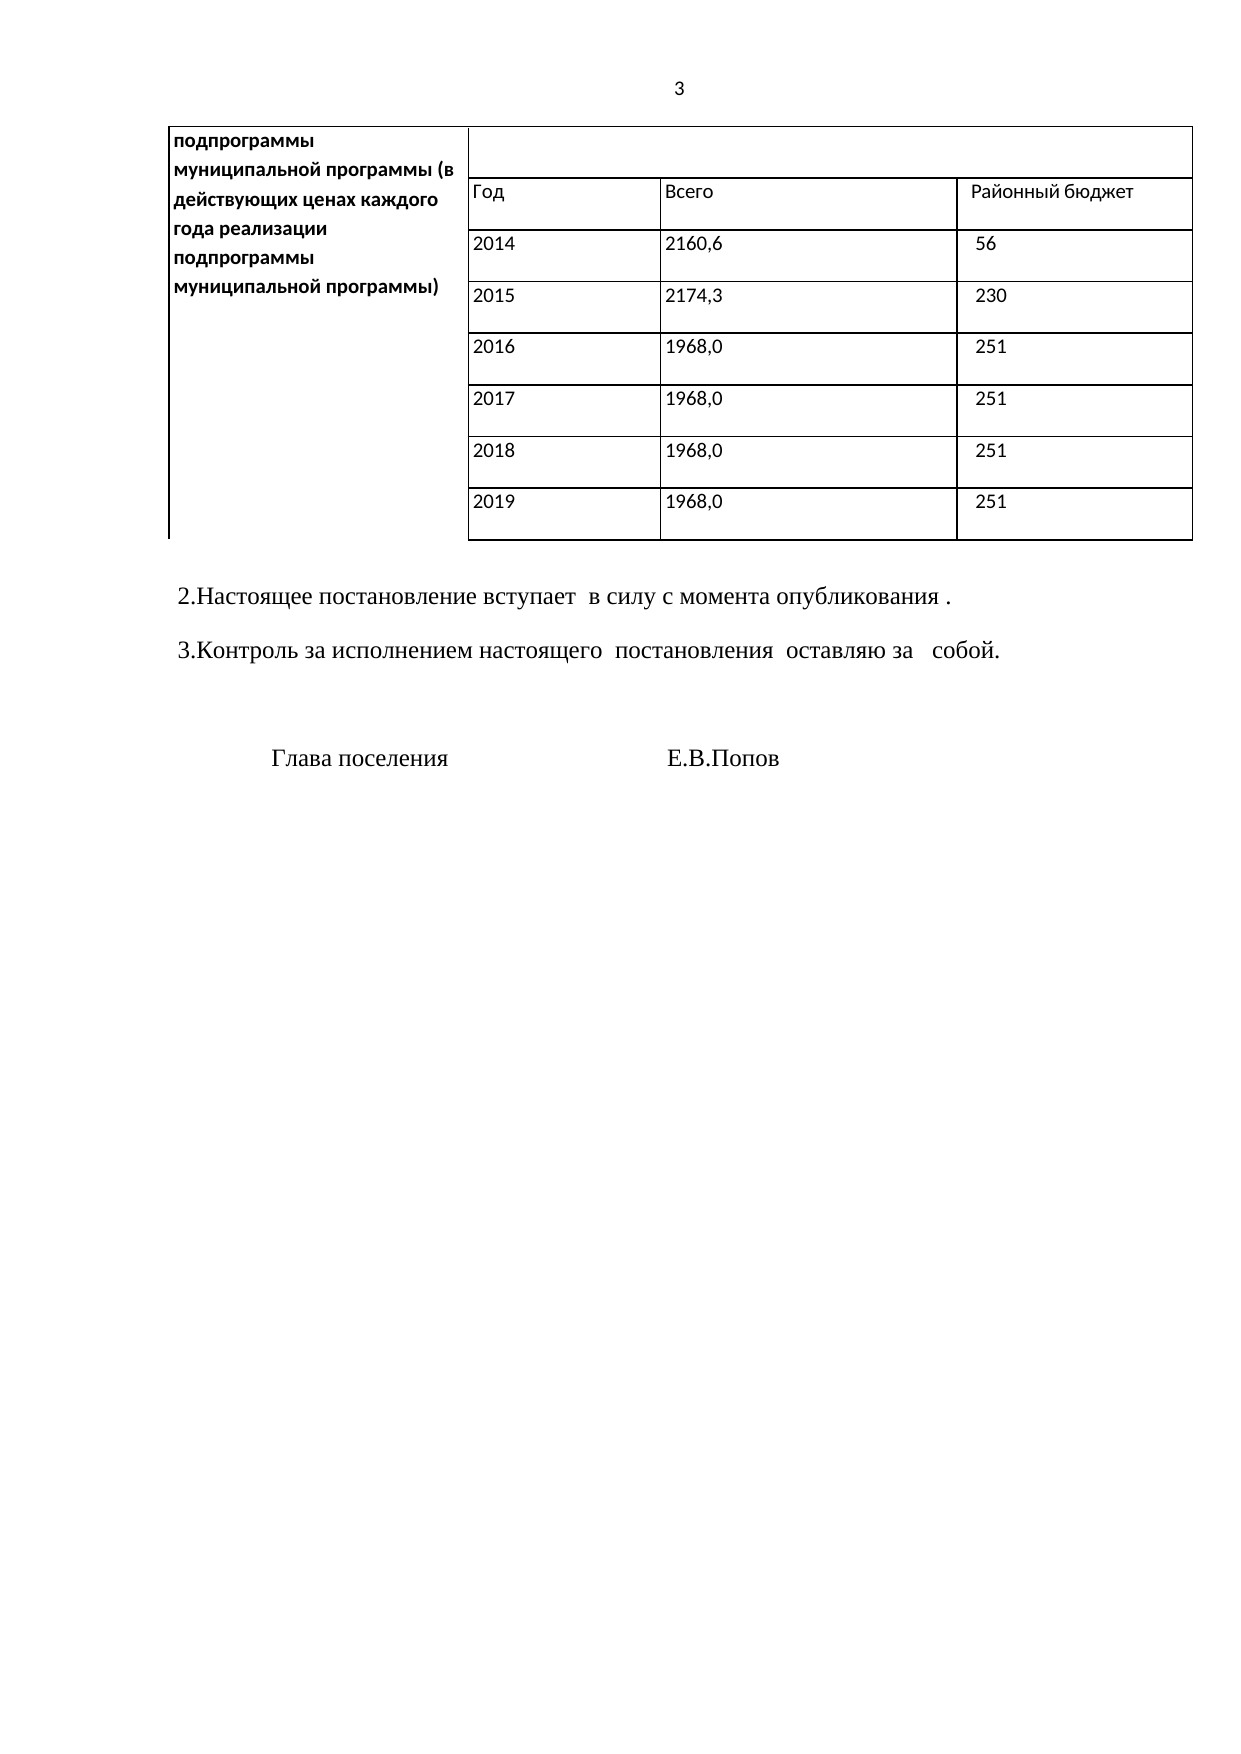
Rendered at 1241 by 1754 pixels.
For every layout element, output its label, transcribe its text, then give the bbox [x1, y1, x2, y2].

text 2.Настоящее постановление вступает в силу с момента опубликования . [177, 581, 1181, 610]
table_cell 1968,0 [661, 437, 956, 487]
text Глава поселения Е.В.Попов [177, 743, 1181, 771]
table_cell Районный бюджет [958, 179, 1192, 229]
table_cell 2017 [469, 386, 660, 436]
text 3.Контроль за исполнением настоящего постановления оставляю за собой. [177, 635, 1181, 664]
table_cell 251 [958, 437, 1192, 487]
table_cell 251 [958, 334, 1192, 384]
table_cell 56 [958, 231, 1192, 281]
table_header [469, 127, 1192, 177]
table_cell 2014 [469, 231, 660, 281]
table_cell 2160,6 [661, 231, 956, 281]
table_cell 251 [958, 386, 1192, 436]
table_cell 230 [958, 282, 1192, 332]
table_cell Всего [661, 179, 956, 229]
table_cell 2016 [469, 334, 660, 384]
table_cell 1968,0 [661, 334, 956, 384]
table_cell 2015 [469, 282, 660, 332]
table_cell 1968,0 [661, 489, 956, 539]
table_cell 1968,0 [661, 386, 956, 436]
table_cell 2019 [469, 489, 660, 539]
table_cell 2174,3 [661, 282, 956, 332]
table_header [170, 127, 468, 539]
table_cell 251 [958, 489, 1192, 539]
table_cell Год [469, 179, 660, 229]
table_cell 2018 [469, 437, 660, 487]
